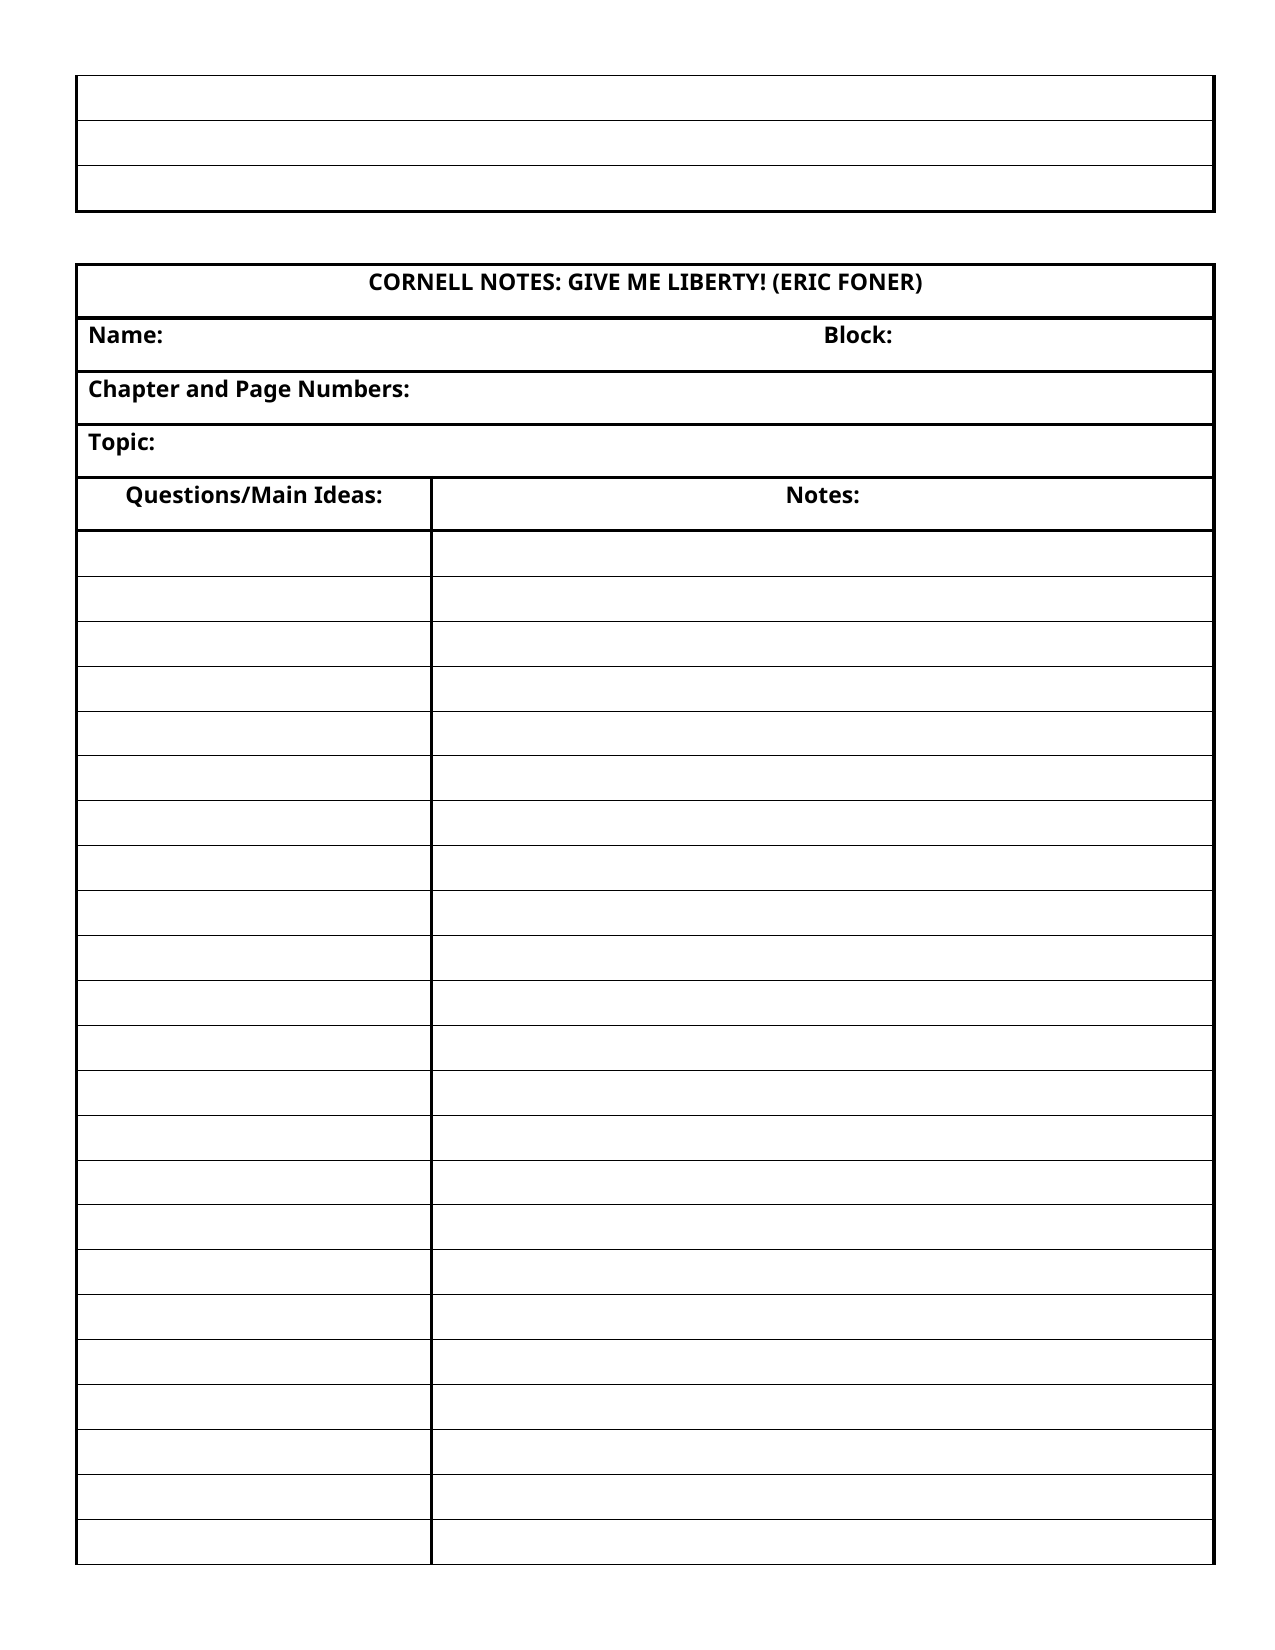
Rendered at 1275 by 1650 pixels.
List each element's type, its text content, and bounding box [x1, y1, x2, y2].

table_cell [433, 1340, 1212, 1384]
table_cell [433, 667, 1212, 711]
table_cell [433, 1161, 1212, 1204]
table_cell [433, 981, 1212, 1025]
table_cell [433, 1205, 1212, 1249]
table_cell [433, 1520, 1212, 1563]
table_cell Topic: [78, 426, 1212, 476]
table_cell [78, 121, 1212, 165]
table_cell [78, 166, 1212, 210]
table_cell [78, 756, 430, 800]
table_cell [78, 891, 430, 935]
table_cell [78, 622, 430, 666]
table_cell [78, 1116, 430, 1159]
table_cell [78, 1295, 430, 1339]
table_cell [78, 1205, 430, 1249]
table_cell [433, 1385, 1212, 1429]
table_cell [433, 712, 1212, 755]
table_cell [433, 846, 1212, 890]
table_cell [433, 577, 1212, 621]
table_cell [433, 1475, 1212, 1519]
table_cell [78, 846, 430, 890]
table_cell [433, 1250, 1212, 1294]
table_cell [78, 1475, 430, 1519]
table_cell [78, 936, 430, 980]
table_cell Notes: [433, 479, 1212, 529]
table_cell [433, 1026, 1212, 1070]
table_cell [433, 936, 1212, 980]
table_cell [78, 667, 430, 711]
table_cell [78, 712, 430, 755]
table_cell [78, 1161, 430, 1204]
table_cell [78, 1340, 430, 1384]
table_cell [78, 1520, 430, 1563]
table_cell [433, 1071, 1212, 1114]
table_cell [78, 1071, 430, 1114]
table_cell Questions/Main Ideas: [78, 479, 430, 529]
table_cell [433, 532, 1212, 576]
table_cell [433, 891, 1212, 935]
table_cell [78, 1026, 430, 1070]
table_cell [78, 76, 1212, 120]
table_cell Chapter and Page Numbers: [78, 373, 1212, 423]
table_cell [433, 622, 1212, 666]
table_cell [78, 1250, 430, 1294]
table_cell Name: Block: [78, 320, 1212, 369]
table_cell [433, 1430, 1212, 1474]
table_cell [433, 801, 1212, 845]
table_cell [78, 801, 430, 845]
table_cell [78, 577, 430, 621]
table_cell [78, 532, 430, 576]
table_cell [78, 981, 430, 1025]
table_cell [78, 1385, 430, 1429]
table_cell [433, 756, 1212, 800]
table_cell [78, 1430, 430, 1474]
table_cell [433, 1116, 1212, 1159]
table_cell [433, 1295, 1212, 1339]
table_header CORNELL NOTES: GIVE ME LIBERTY! (ERIC FONER) [78, 266, 1212, 316]
